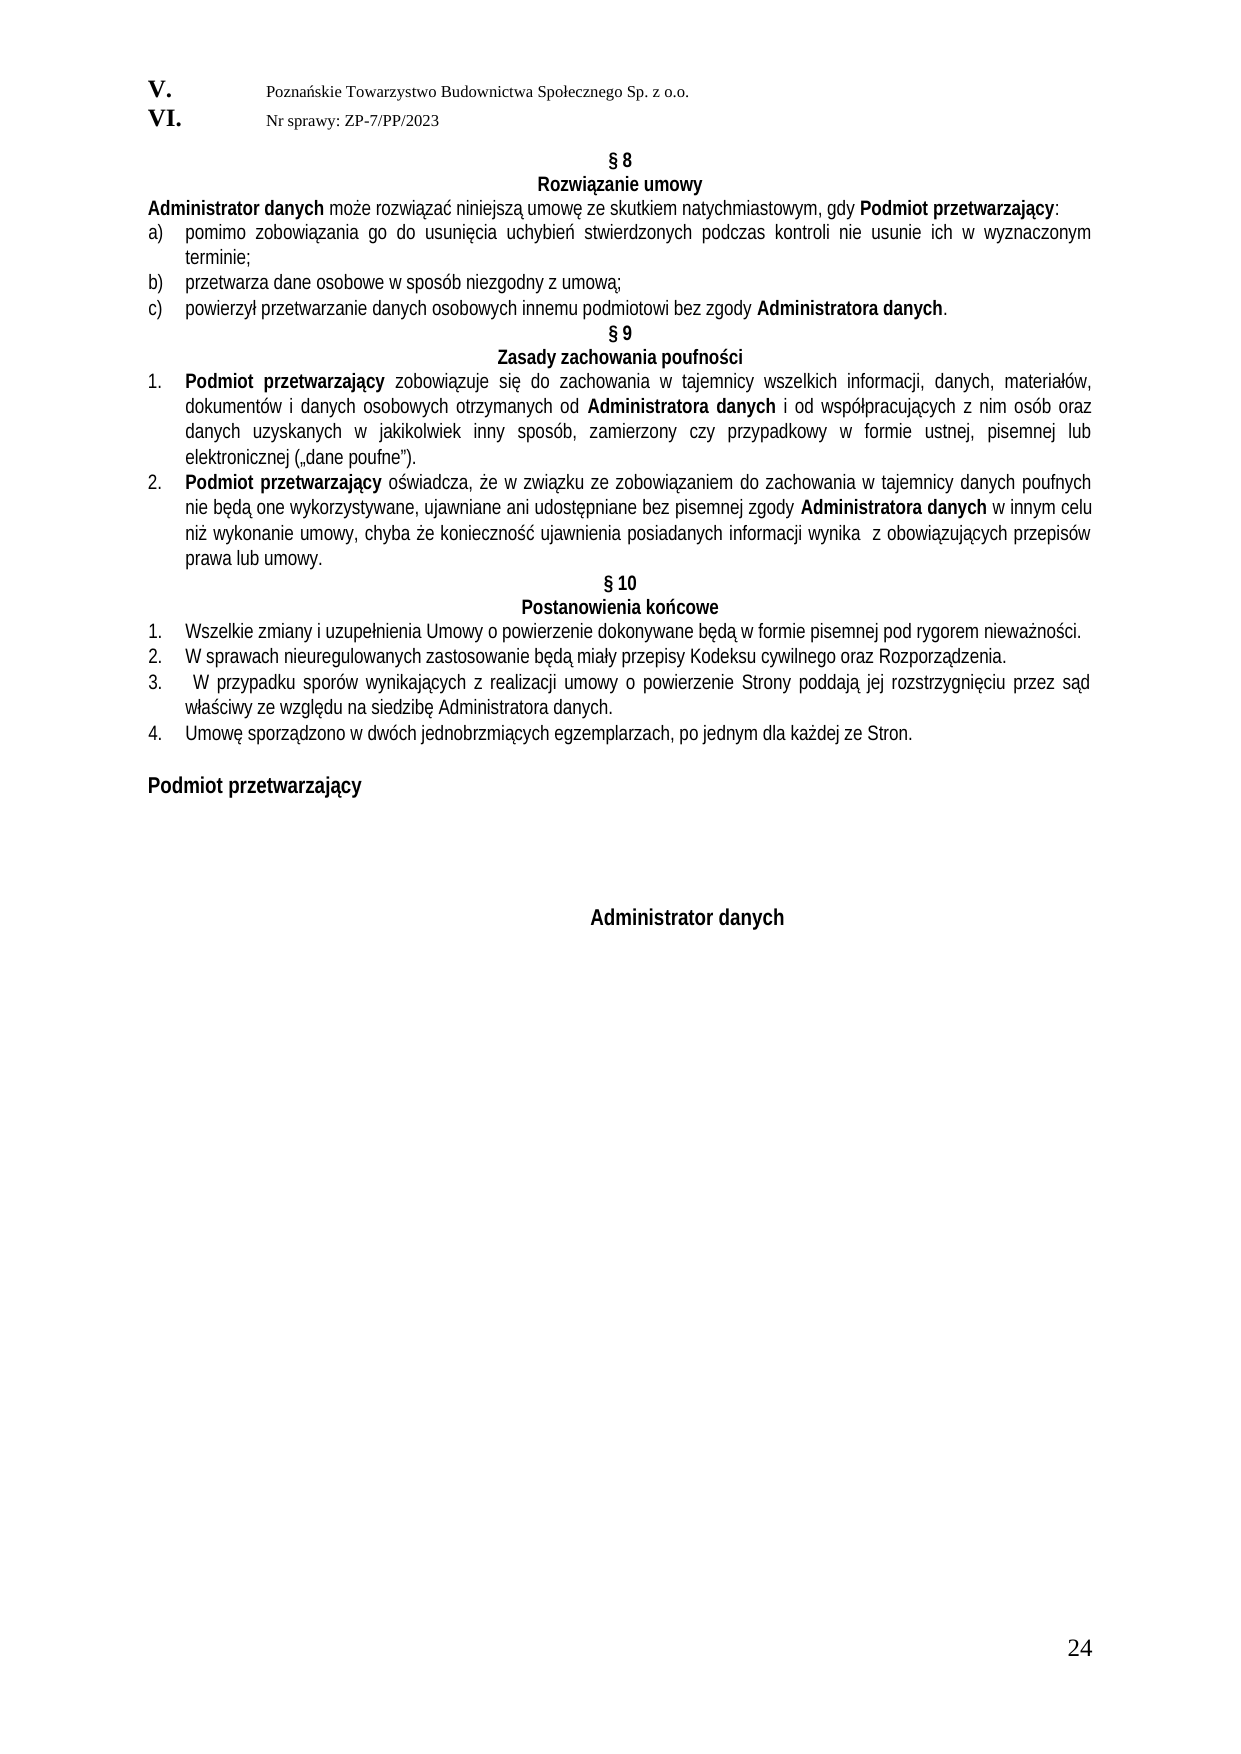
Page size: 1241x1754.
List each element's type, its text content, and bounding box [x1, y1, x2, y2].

list Wszelkie zmiany i uzupełnienia Umowy o powierzenie dokonywane będą w formie pisemnej pod rygorem nieważności. [148, 619, 1092, 643]
text Rozwiązanie umowy [148, 172, 1092, 196]
text Podmiot przetwarzający Administrator danych [148, 772, 1092, 930]
text § 10 [148, 571, 1092, 595]
list W przypadku sporów wynikających z realizacji umowy o powierzenie Strony poddają jej rozstrzygnięciu przez sąd właściwy ze względu na siedzibę Administratora danych. [148, 670, 1092, 719]
text § 8 [148, 148, 1092, 172]
list W sprawach nieuregulowanych zastosowanie będą miały przepisy Kodeksu cywilnego oraz Rozporządzenia. [148, 644, 1092, 668]
list Podmiot przetwarzający zobowiązuje się do zachowania w tajemnicy wszelkich informacji, danych, materiałów, dokumentów i danych osobowych otrzymanych od Administratora danych i od współpracujących z nim osób oraz danych uzyskanych w jakikolwiek inny sposób, zamierzony czy przypadkowy w formie ustnej, pisemnej lub elektronicznej („dane poufne”). [148, 369, 1092, 469]
text Postanowienia końcowe [148, 595, 1092, 619]
text Administrator danych może rozwiązać niniejszą umowę ze skutkiem natychmiastowym, gdy Podmiot przetwarzający: [148, 196, 1092, 219]
list pomimo zobowiązania go do usunięcia uchybień stwierdzonych podczas kontroli nie usunie ich w wyznaczonym terminie; [148, 219, 1092, 269]
list powierzył przetwarzanie danych osobowych innemu podmiotowi bez zgody Administratora danych. [148, 296, 1092, 319]
list przetwarza dane osobowe w sposób niezgodny z umową; [148, 270, 1092, 294]
list Podmiot przetwarzający oświadcza, że w związku ze zobowiązaniem do zachowania w tajemnicy danych poufnych nie będą one wykorzystywane, ujawniane ani udostępniane bez pisemnej zgody Administratora danych w innym celu niż wykonanie umowy, chyba że konieczność ujawnienia posiadanych informacji wynika z obowiązujących przepisów prawa lub umowy. [148, 470, 1092, 570]
text Zasady zachowania poufności [148, 345, 1092, 369]
text § 9 [148, 321, 1092, 345]
list Umowę sporządzono w dwóch jednobrzmiących egzemplarzach, po jednym dla każdej ze Stron. [148, 720, 1092, 744]
